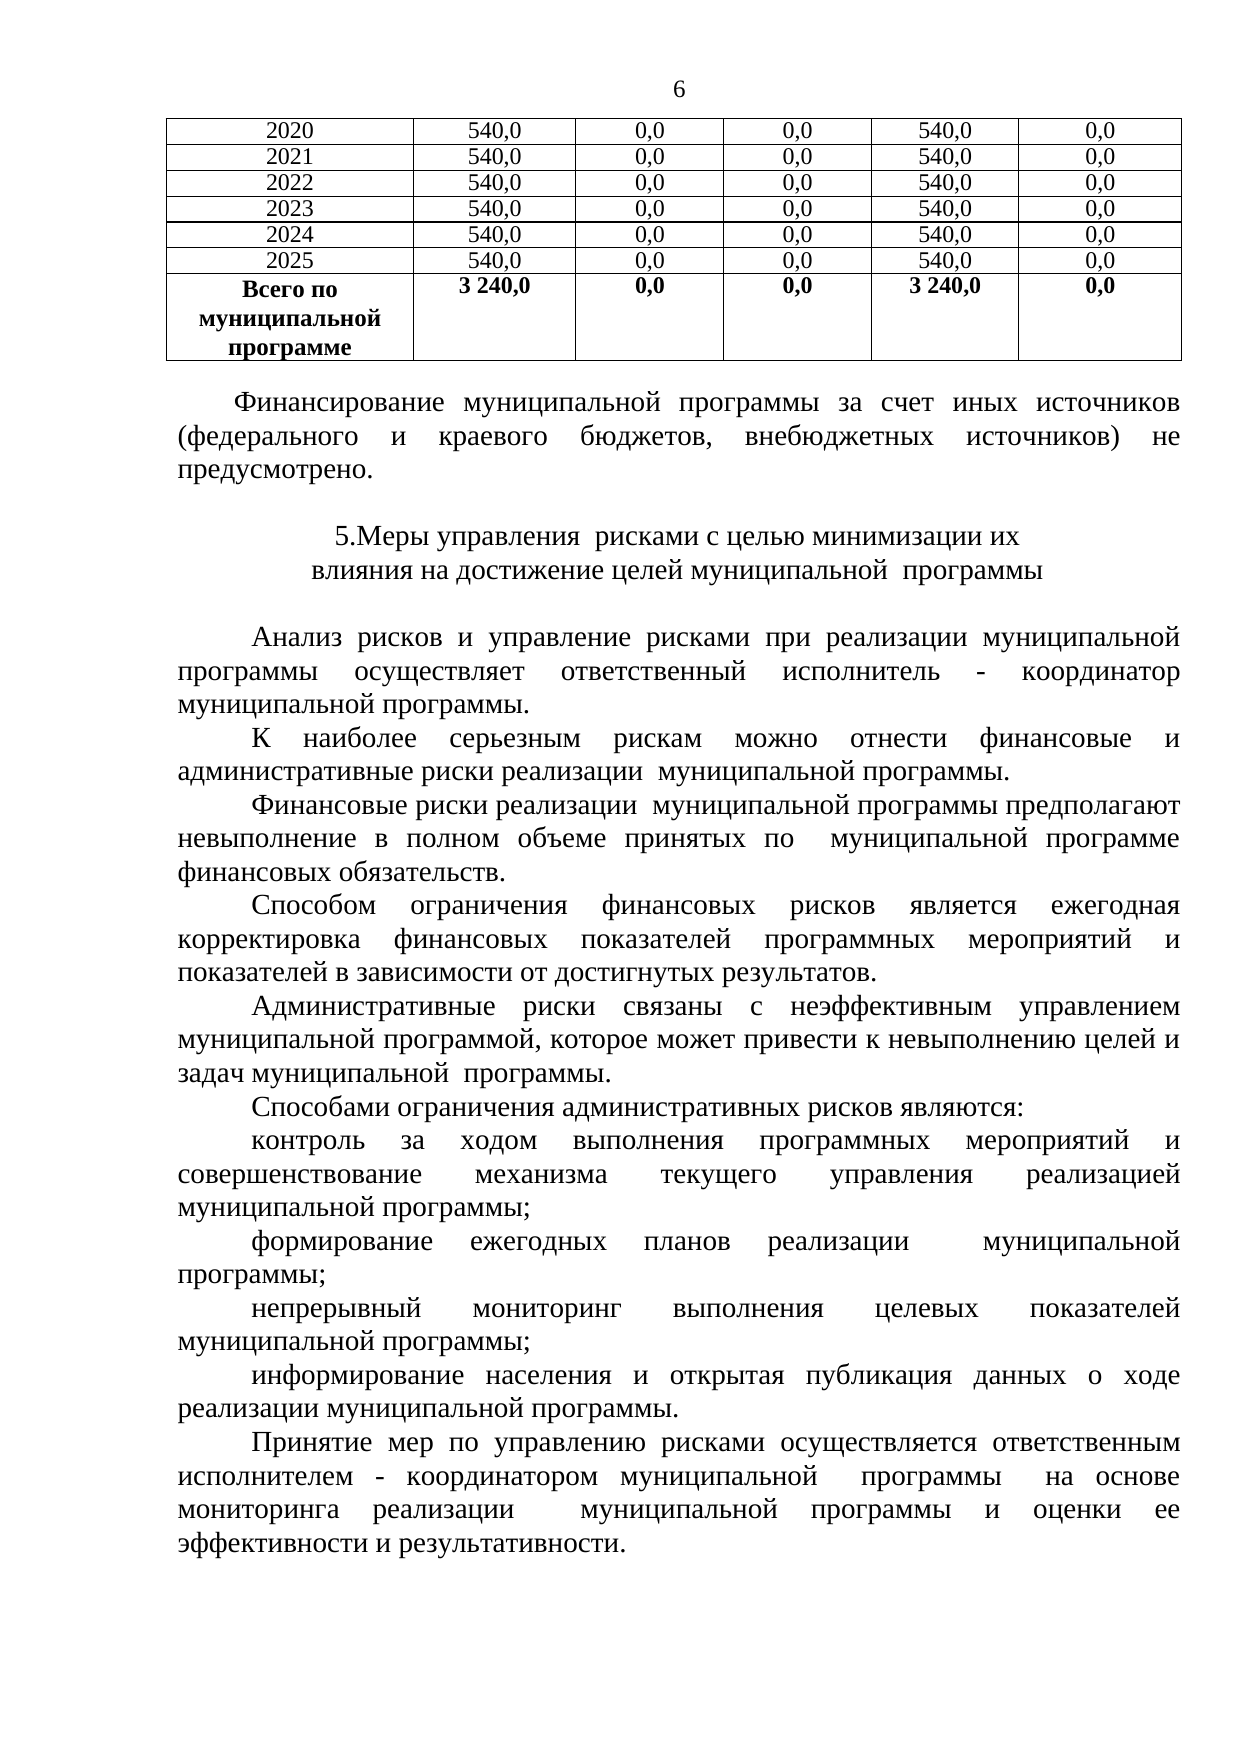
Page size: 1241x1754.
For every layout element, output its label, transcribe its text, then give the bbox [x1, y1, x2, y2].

table_cell 540,0 [414, 145, 575, 170]
table_cell 0,0 [576, 197, 723, 221]
table_cell 0,0 [1019, 171, 1181, 196]
text Административные риски связаны с неэффективным управлением муниципальной программой, которое может привести к невыполнению целей и задач муниципальной программы. [177, 988, 1181, 1089]
table_cell 540,0 [414, 248, 575, 273]
text Финансовые риски реализации муниципальной программы предполагают невыполнение в полном объеме принятых по муниципальной программе финансовых обязательств. [177, 787, 1181, 887]
text формирование ежегодных планов реализации муниципальной программы; [177, 1223, 1181, 1290]
table_cell 540,0 [414, 119, 575, 144]
table_cell 0,0 [1019, 197, 1181, 221]
table_cell 0,0 [576, 248, 723, 273]
table_cell 0,0 [1019, 119, 1181, 144]
table_cell 0,0 [724, 145, 871, 170]
table_cell 540,0 [414, 171, 575, 196]
table_cell 540,0 [414, 223, 575, 247]
table_cell 0,0 [724, 274, 871, 360]
table_cell 0,0 [1019, 223, 1181, 247]
table_cell 0,0 [576, 223, 723, 247]
table_cell 540,0 [872, 248, 1018, 273]
table_cell 3 240,0 [414, 274, 575, 360]
table_cell 2022 [167, 171, 413, 196]
table_cell 0,0 [576, 274, 723, 360]
table_cell 540,0 [414, 197, 575, 221]
text влияния на достижение целей муниципальной программы [177, 552, 1177, 586]
text непрерывный мониторинг выполнения целевых показателей муниципальной программы; [177, 1290, 1181, 1357]
table_cell 540,0 [872, 197, 1018, 221]
table_cell 540,0 [872, 119, 1018, 144]
text Принятие мер по управлению рисками осуществляется ответственным исполнителем - координатором муниципальной программы на основе мониторинга реализации муниципальной программы и оценки ее эффективности и результативности. [177, 1424, 1181, 1558]
table_cell 3 240,0 [872, 274, 1018, 360]
table_cell 0,0 [724, 171, 871, 196]
table_cell 0,0 [724, 119, 871, 144]
text контроль за ходом выполнения программных мероприятий и совершенствование механизма текущего управления реализацией муниципальной программы; [177, 1122, 1181, 1223]
table_cell 2023 [167, 197, 413, 221]
table_cell 0,0 [1019, 274, 1181, 360]
text Финансирование муниципальной программы за счет иных источников (федерального и краевого бюджетов, внебюджетных источников) не предусмотрено. [177, 384, 1181, 485]
table_cell 0,0 [576, 119, 723, 144]
text К наиболее серьезным рискам можно отнести финансовые и административные риски реализации муниципальной программы. [177, 720, 1181, 787]
table_cell 0,0 [1019, 145, 1181, 170]
text Способом ограничения финансовых рисков является ежегодная корректировка финансовых показателей программных мероприятий и показателей в зависимости от достигнутых результатов. [177, 887, 1181, 988]
text Способами ограничения административных рисков являются: [177, 1089, 1181, 1122]
table_cell Всего по муниципальной программе [167, 274, 413, 360]
table_cell 2025 [167, 248, 413, 273]
text информирование населения и открытая публикация данных о ходе реализации муниципальной программы. [177, 1357, 1181, 1424]
table_cell 0,0 [1019, 248, 1181, 273]
table_cell 540,0 [872, 145, 1018, 170]
table_cell 540,0 [872, 171, 1018, 196]
table_cell 0,0 [576, 171, 723, 196]
table_cell 0,0 [724, 197, 871, 221]
table_cell 540,0 [872, 223, 1018, 247]
text Анализ рисков и управление рисками при реализации муниципальной программы осуществляет ответственный исполнитель - координатор муниципальной программы. [177, 619, 1181, 720]
table_cell 0,0 [724, 223, 871, 247]
table_cell 0,0 [724, 248, 871, 273]
table_cell 0,0 [576, 145, 723, 170]
table_cell 2024 [167, 223, 413, 247]
table_cell 2021 [167, 145, 413, 170]
table_cell 2020 [167, 119, 413, 144]
text 5.Меры управления рисками с целью минимизации их [177, 518, 1177, 552]
